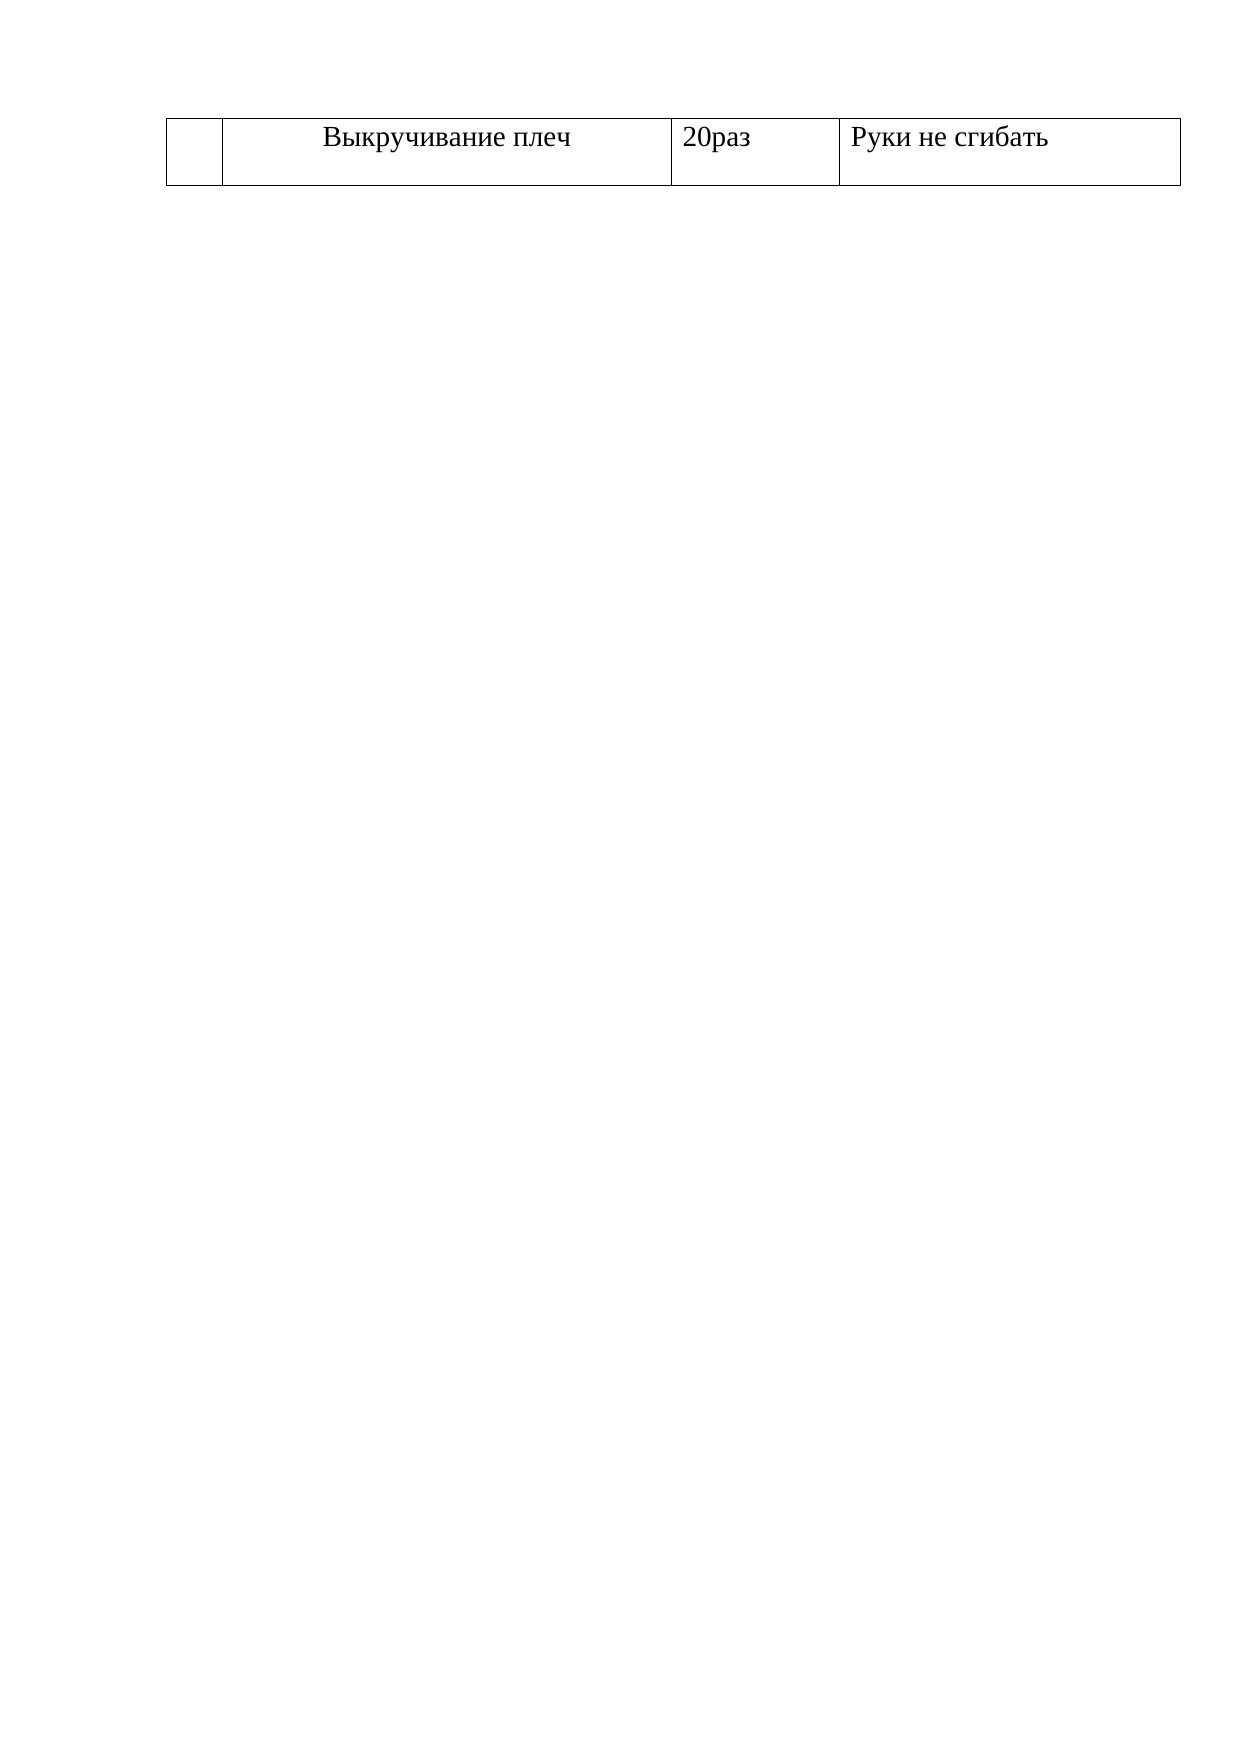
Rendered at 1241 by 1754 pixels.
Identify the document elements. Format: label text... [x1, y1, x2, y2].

table_cell Руки не сгибать [840, 119, 1180, 185]
table_cell [167, 119, 222, 185]
table_cell 20раз [672, 119, 839, 185]
table_cell Выкручивание плеч [223, 119, 671, 185]
